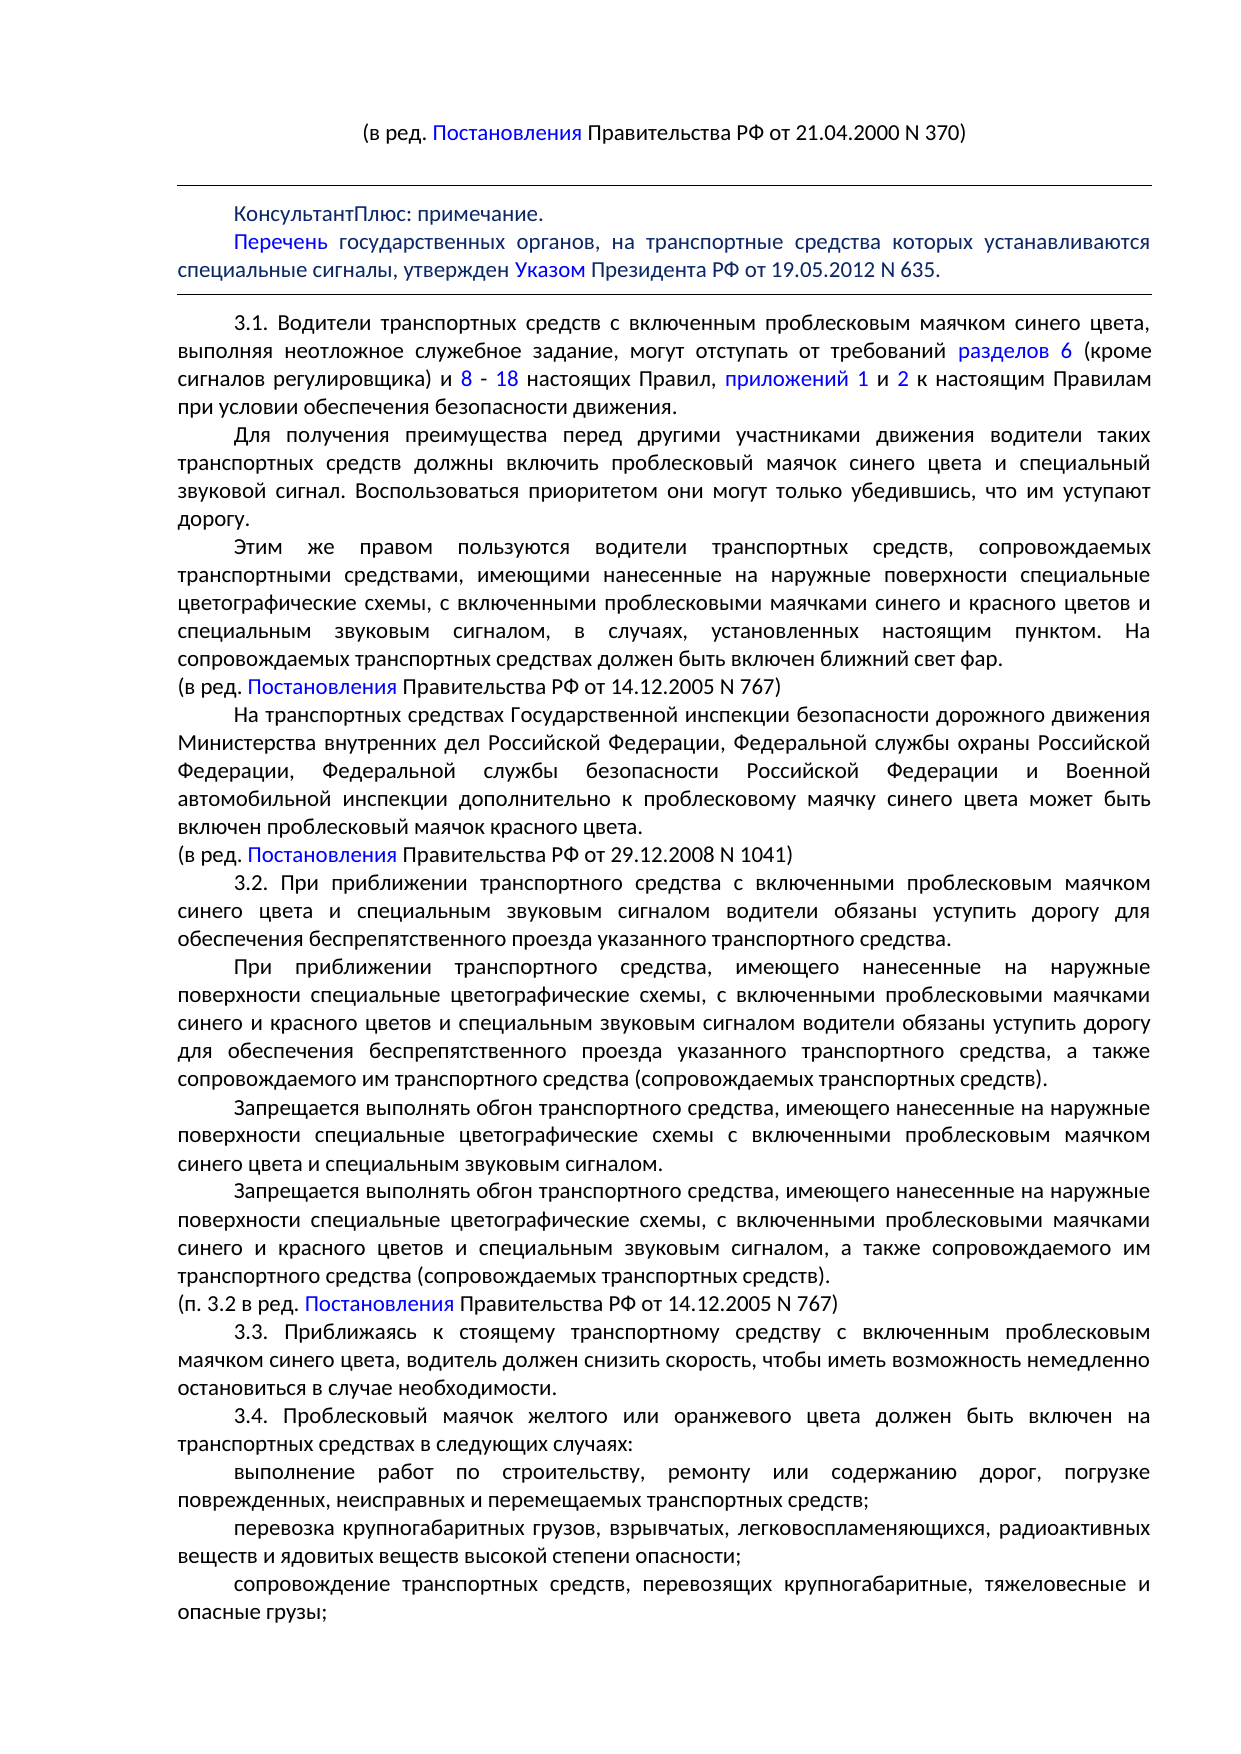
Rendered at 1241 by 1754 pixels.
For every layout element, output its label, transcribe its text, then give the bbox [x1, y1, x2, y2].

text (в ред. Постановления Правительства РФ от 14.12.2005 N 767) [177, 672, 1152, 700]
text 3.3. Приближаясь к стоящему транспортному средству с включенным проблесковым маячком синего цвета, водитель должен снизить скорость, чтобы иметь возможность немедленно остановиться в случае необходимости. [177, 1317, 1152, 1401]
text (в ред. Постановления Правительства РФ от 21.04.2000 N 370) [177, 118, 1152, 146]
text КонсультантПлюс: примечание. [177, 199, 1152, 227]
text Для получения преимущества перед другими участниками движения водители таких транспортных средств должны включить проблесковый маячок синего цвета и специальный звуковой сигнал. Воспользоваться приоритетом они могут только убедившись, что им уступают дорогу. [177, 420, 1152, 532]
text Запрещается выполнять обгон транспортного средства, имеющего нанесенные на наружные поверхности специальные цветографические схемы с включенными проблесковым маячком синего цвета и специальным звуковым сигналом. [177, 1093, 1152, 1177]
text При приближении транспортного средства, имеющего нанесенные на наружные поверхности специальные цветографические схемы, с включенными проблесковыми маячками синего и красного цветов и специальным звуковым сигналом водители обязаны уступить дорогу для обеспечения беспрепятственного проезда указанного транспортного средства, а также сопровождаемого им транспортного средства (сопровождаемых транспортных средств). [177, 952, 1152, 1093]
text 3.1. Водители транспортных средств с включенным проблесковым маячком синего цвета, выполняя неотложное служебное задание, могут отступать от требований разделов 6 (кроме сигналов регулировщика) и 8 - 18 настоящих Правил, приложений 1 и 2 к настоящим Правилам при условии обеспечения безопасности движения. [177, 308, 1152, 420]
text перевозка крупногабаритных грузов, взрывчатых, легковоспламеняющихся, радиоактивных веществ и ядовитых веществ высокой степени опасности; [177, 1513, 1152, 1569]
text 3.4. Проблесковый маячок желтого или оранжевого цвета должен быть включен на транспортных средствах в следующих случаях: [177, 1401, 1152, 1457]
text выполнение работ по строительству, ремонту или содержанию дорог, погрузке поврежденных, неисправных и перемещаемых транспортных средств; [177, 1457, 1152, 1513]
text (п. 3.2 в ред. Постановления Правительства РФ от 14.12.2005 N 767) [177, 1289, 1152, 1317]
text Запрещается выполнять обгон транспортного средства, имеющего нанесенные на наружные поверхности специальные цветографические схемы, с включенными проблесковыми маячками синего и красного цветов и специальным звуковым сигналом, а также сопровождаемого им транспортного средства (сопровождаемых транспортных средств). [177, 1177, 1152, 1289]
text (в ред. Постановления Правительства РФ от 29.12.2008 N 1041) [177, 840, 1152, 868]
text Перечень государственных органов, на транспортные средства которых устанавливаются специальные сигналы, утвержден Указом Президента РФ от 19.05.2012 N 635. [177, 227, 1152, 283]
text сопровождение транспортных средств, перевозящих крупногабаритные, тяжеловесные и опасные грузы; [177, 1569, 1152, 1625]
text 3.2. При приближении транспортного средства с включенными проблесковым маячком синего цвета и специальным звуковым сигналом водители обязаны уступить дорогу для обеспечения беспрепятственного проезда указанного транспортного средства. [177, 868, 1152, 952]
text Этим же правом пользуются водители транспортных средств, сопровождаемых транспортными средствами, имеющими нанесенные на наружные поверхности специальные цветографические схемы, с включенными проблесковыми маячками синего и красного цветов и специальным звуковым сигналом, в случаях, установленных настоящим пунктом. На сопровождаемых транспортных средствах должен быть включен ближний свет фар. [177, 532, 1152, 672]
text На транспортных средствах Государственной инспекции безопасности дорожного движения Министерства внутренних дел Российской Федерации, Федеральной службы охраны Российской Федерации, Федеральной службы безопасности Российской Федерации и Военной автомобильной инспекции дополнительно к проблесковому маячку синего цвета может быть включен проблесковый маячок красного цвета. [177, 700, 1152, 840]
